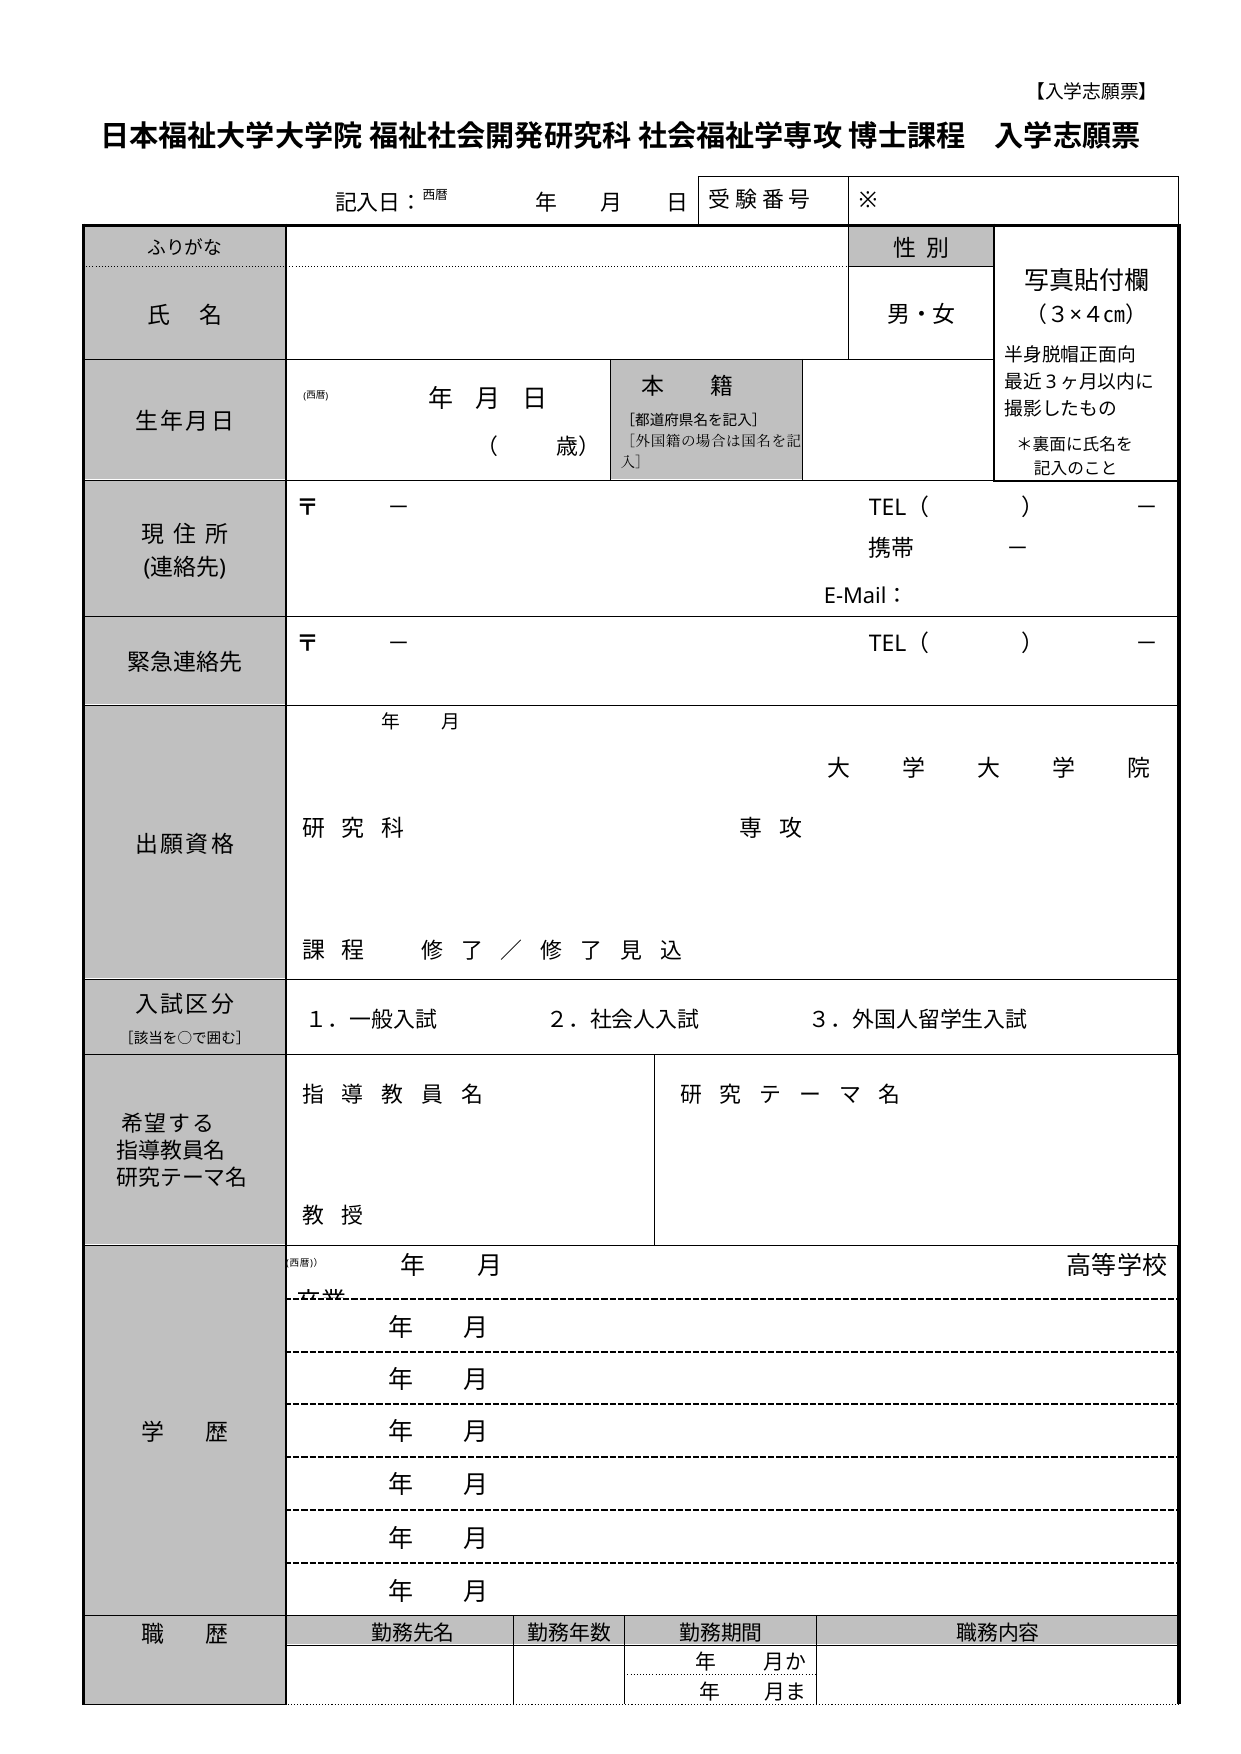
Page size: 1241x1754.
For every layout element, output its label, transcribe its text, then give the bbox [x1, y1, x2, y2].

table_cell 年 月 [287, 1509, 1177, 1562]
table_cell (西暦)） 年 月 高等学校卒業 [287, 1246, 1177, 1298]
table_cell 男・女 [849, 267, 993, 359]
table_cell 年 月 大学大学院 研究科 専攻 課程 修了／修了見込 [287, 706, 1177, 978]
table_cell 勤務先名 [287, 1616, 513, 1644]
table_cell 写真貼付欄 （３×４㎝） 半身脱帽正面向 最近3ヶ月以内に 撮影したもの ＊裏面に氏名を 記入のこと [995, 227, 1177, 479]
text 【入学志願票】 [83, 73, 1157, 104]
table_cell 年 月 [287, 1562, 1177, 1615]
table_cell 学 歴 [85, 1246, 285, 1615]
table_cell 出願資格 [85, 706, 285, 978]
table_cell ふりがな [85, 227, 285, 266]
table_cell １．一般入試 ２．社会人入試 ３．外国人留学生入試 [287, 980, 1177, 1054]
table_cell [803, 360, 993, 479]
table_cell [817, 1646, 1177, 1704]
table_header ※ [849, 177, 1178, 223]
table_cell 研究テーマ名 [655, 1055, 1178, 1244]
table_cell (西暦) 年 月 日 （ 歳） [287, 360, 610, 479]
table_cell 希望する 指導教員名 研究テーマ名 [85, 1055, 285, 1244]
table_cell 本 籍 ［都道府県名を記入］ ［外国籍の場合は国名を記入］ [611, 360, 802, 479]
table_cell 職 歴 [85, 1616, 285, 1704]
table_cell [287, 266, 848, 359]
table_cell 勤務年数 [514, 1616, 624, 1644]
table_cell 勤務期間 [625, 1616, 816, 1644]
table_cell 年 月から [625, 1646, 816, 1674]
table_cell 年 月まで [625, 1674, 816, 1704]
table_cell 〒 － TEL（ ） － 携帯 － E-Mail： [287, 481, 1177, 616]
text 日本福祉大学大学院 福祉社会開発研究科 社会福祉学専攻 博士課程 入学志願票 [83, 113, 1157, 155]
table_cell 生年月日 [85, 360, 285, 479]
table_cell 指導教員名 教授 [287, 1055, 654, 1244]
table_cell 年 月 [287, 1351, 1177, 1402]
table_cell [287, 1646, 513, 1704]
table_cell 年 月 [287, 1403, 1177, 1456]
table_cell [287, 227, 848, 266]
table_header 記入日：西暦 年 月 日 [84, 177, 698, 223]
table_cell 〒 － TEL（ ） － [287, 617, 1177, 704]
table_header 受 験 番 号 [699, 177, 848, 223]
table_cell [514, 1646, 624, 1704]
table_cell 氏名 [85, 266, 285, 359]
table_cell 入試区分 ［該当を○で囲む］ [85, 980, 285, 1054]
table_cell 現住所 (連絡先) [85, 481, 285, 616]
table_cell 職務内容 [817, 1616, 1177, 1644]
table_cell 緊急連絡先 [85, 617, 285, 704]
table_cell 性 別 [849, 227, 993, 266]
table_cell 年 月 [287, 1298, 1177, 1351]
table_cell 年 月 [287, 1456, 1177, 1509]
